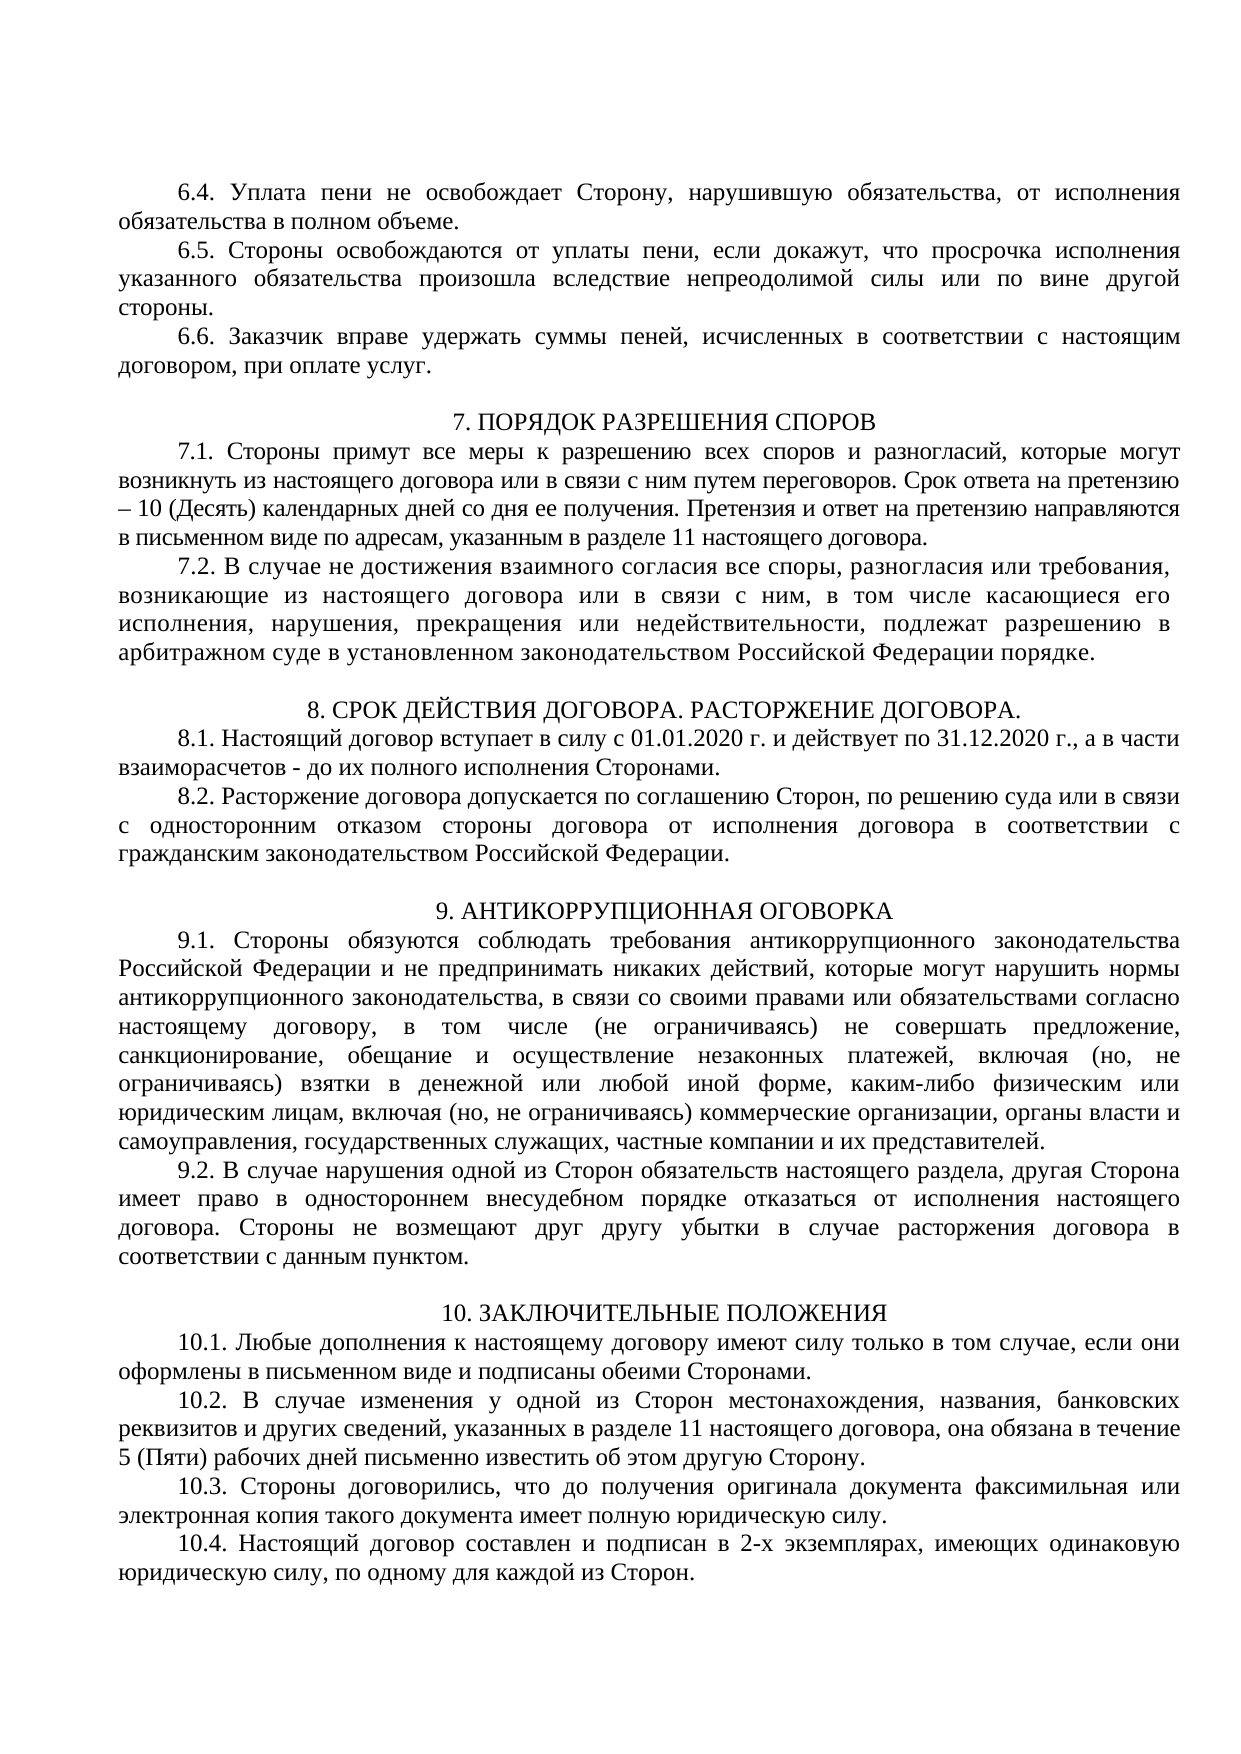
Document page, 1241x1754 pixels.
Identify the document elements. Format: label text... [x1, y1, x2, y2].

text 10.3. Стороны договорились, что до получения оригинала документа факсимильная или электронная копия такого документа имеет полную юридическую силу. [118, 1471, 1181, 1528]
text 6.5. Стороны освобождаются от уплаты пени, если докажут, что просрочка исполнения указанного обязательства произошла вследствие непреодолимой силы или по вине другой стороны. [118, 235, 1181, 321]
text 10.1. Любые дополнения к настоящему договору имеют силу только в том случае, если они оформлены в письменном виде и подписаны обеими Сторонами. [118, 1327, 1181, 1385]
text 8.2. Расторжение договора допускается по соглашению Сторон, по решению суда или в связи с односторонним отказом стороны договора от исполнения договора в соответствии с гражданским законодательством Российской Федерации. [118, 781, 1181, 867]
text 6.6. Заказчик вправе удержать суммы пеней, исчисленных в соответствии с настоящим договором, при оплате услуг. [118, 321, 1181, 378]
text 9.2. В случае нарушения одной из Сторон обязательств настоящего раздела, другая Сторона имеет право в одностороннем внесудебном порядке отказаться от исполнения настоящего договора. Стороны не возмещают друг другу убытки в случае расторжения договора в соответствии с данным пунктом. [118, 1155, 1181, 1270]
text 9.1. Стороны обязуются соблюдать требования антикоррупционного законодательства Российской Федерации и не предпринимать никаких действий, которые могут нарушить нормы антикоррупционного законодательства, в связи со своими правами или обязательствами согласно настоящему договору, в том числе (не ограничиваясь) не совершать предложение, санкционирование, обещание и осуществление незаконных платежей, включая (но, не ограничиваясь) взятки в денежной или любой иной форме, каким-либо физическим или юридическим лицам, включая (но, не ограничиваясь) коммерческие организации, органы власти и самоуправления, государственных служащих, частные компании и их представителей. [118, 925, 1181, 1155]
text 10. ЗАКЛЮЧИТЕЛЬНЫЕ ПОЛОЖЕНИЯ [118, 1298, 1181, 1327]
text 10.4. Настоящий договор составлен и подписан в 2-х экземплярах, имеющих одинаковую юридическую силу, по одному для каждой из Сторон. [118, 1528, 1181, 1586]
text 7. ПОРЯДОК РАЗРЕШЕНИЯ СПОРОВ [118, 407, 1181, 436]
text 10.2. В случае изменения у одной из Сторон местонахождения, названия, банковских реквизитов и других сведений, указанных в разделе 11 настоящего договора, она обязана в течение 5 (Пяти) рабочих дней письменно известить об этом другую Сторону. [118, 1385, 1181, 1471]
text 9. АНТИКОРРУПЦИОННАЯ ОГОВОРКА [118, 896, 1181, 925]
text 7.1. Стороны примут все меры к разрешению всех споров и разногласий, которые могут возникнуть из настоящего договора или в связи с ним путем переговоров. Срок ответа на претензию – 10 (Десять) календарных дней со дня ее получения. Претензия и ответ на претензию направляются в письменном виде по адресам, указанным в разделе 11 настоящего договора. [118, 436, 1181, 551]
text 8.1. Настоящий договор вступает в силу с 01.01.2020 г. и действует по 31.12.2020 г., а в части взаиморасчетов - до их полного исполнения Сторонами. [118, 723, 1181, 781]
text 8. СРОК ДЕЙСТВИЯ ДОГОВОРА. РАСТОРЖЕНИЕ ДОГОВОРА. [118, 695, 1181, 723]
text 6.4. Уплата пени не освобождает Сторону, нарушившую обязательства, от исполнения обязательства в полном объеме. [118, 177, 1181, 235]
text 7.2. В случае не достижения взаимного согласия все споры, разногласия или требования, возникающие из настоящего договора или в связи с ним, в том числе касающиеся его исполнения, нарушения, прекращения или недействительности, подлежат разрешению в арбитражном суде в установленном законодательством Российской Федерации порядке. [118, 551, 1173, 666]
